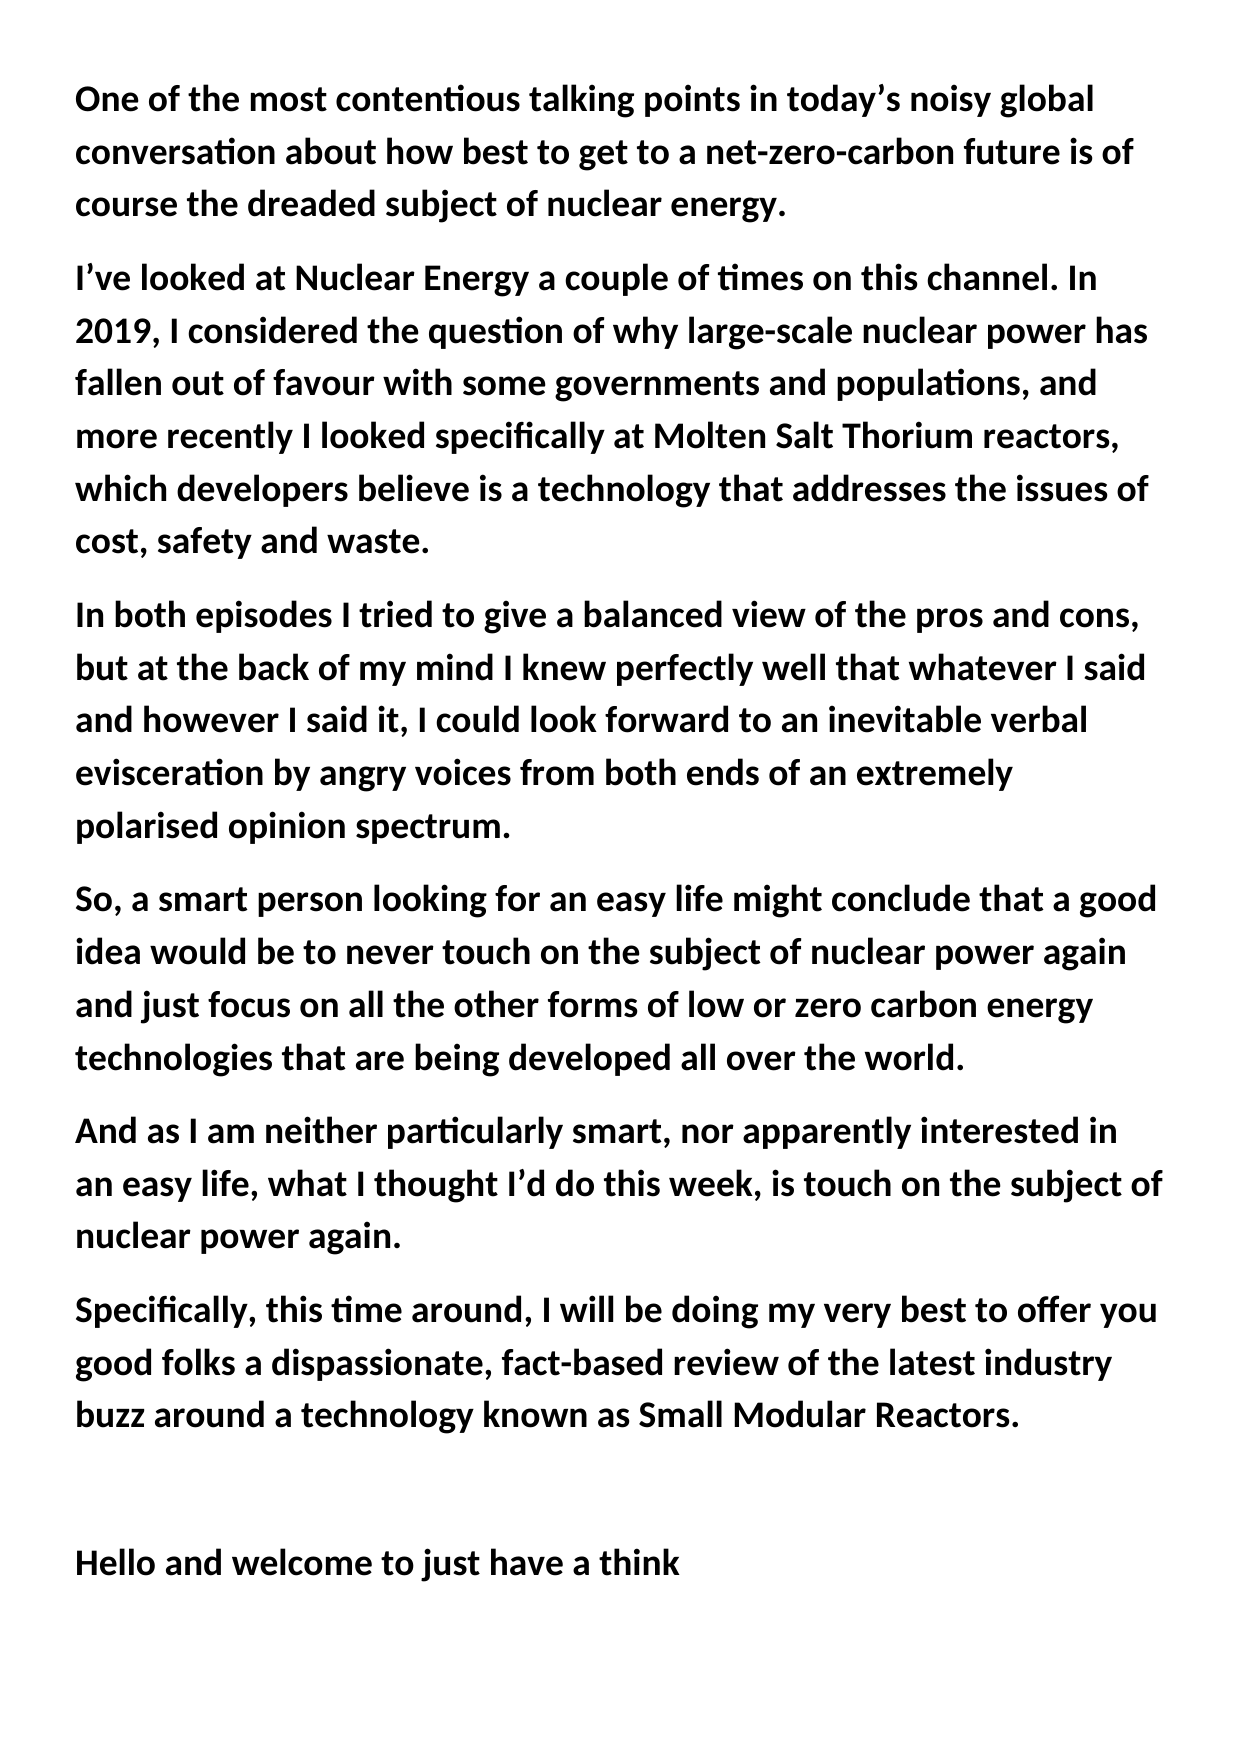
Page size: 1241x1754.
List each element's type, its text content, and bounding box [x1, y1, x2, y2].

text One of the most contentious talking points in today’s noisy global conversation about how best to get to a net-zero-carbon future is of course the dreaded subject of nuclear energy. [75, 75, 1165, 226]
text And as I am neither particularly smart, nor apparently interested in an easy life, what I thought I’d do this week, is touch on the subject of nuclear power again. [75, 1107, 1165, 1258]
text So, a smart person looking for an easy life might conclude that a good idea would be to never touch on the subject of nuclear power again and just focus on all the other forms of low or zero carbon energy technologies that are being developed all over the world. [75, 875, 1165, 1079]
text In both episodes I tried to give a balanced view of the pros and cons, but at the back of my mind I knew perfectly well that whatever I said and however I said it, I could look forward to an inevitable verbal evisceration by angry voices from both ends of an extremely polarised opinion spectrum. [75, 591, 1165, 848]
text Specifically, this time around, I will be doing my very best to offer you good folks a dispassionate, fact-based review of the latest industry buzz around a technology known as Small Modular Reactors. [75, 1286, 1165, 1437]
text I’ve looked at Nuclear Energy a couple of times on this channel. In 2019, I considered the question of why large-scale nuclear power has fallen out of favour with some governments and populations, and more recently I looked specifically at Molten Salt Thorium reactors, which developers believe is a technology that addresses the issues of cost, safety and waste. [75, 254, 1165, 563]
text Hello and welcome to just have a think [75, 1538, 1165, 1584]
